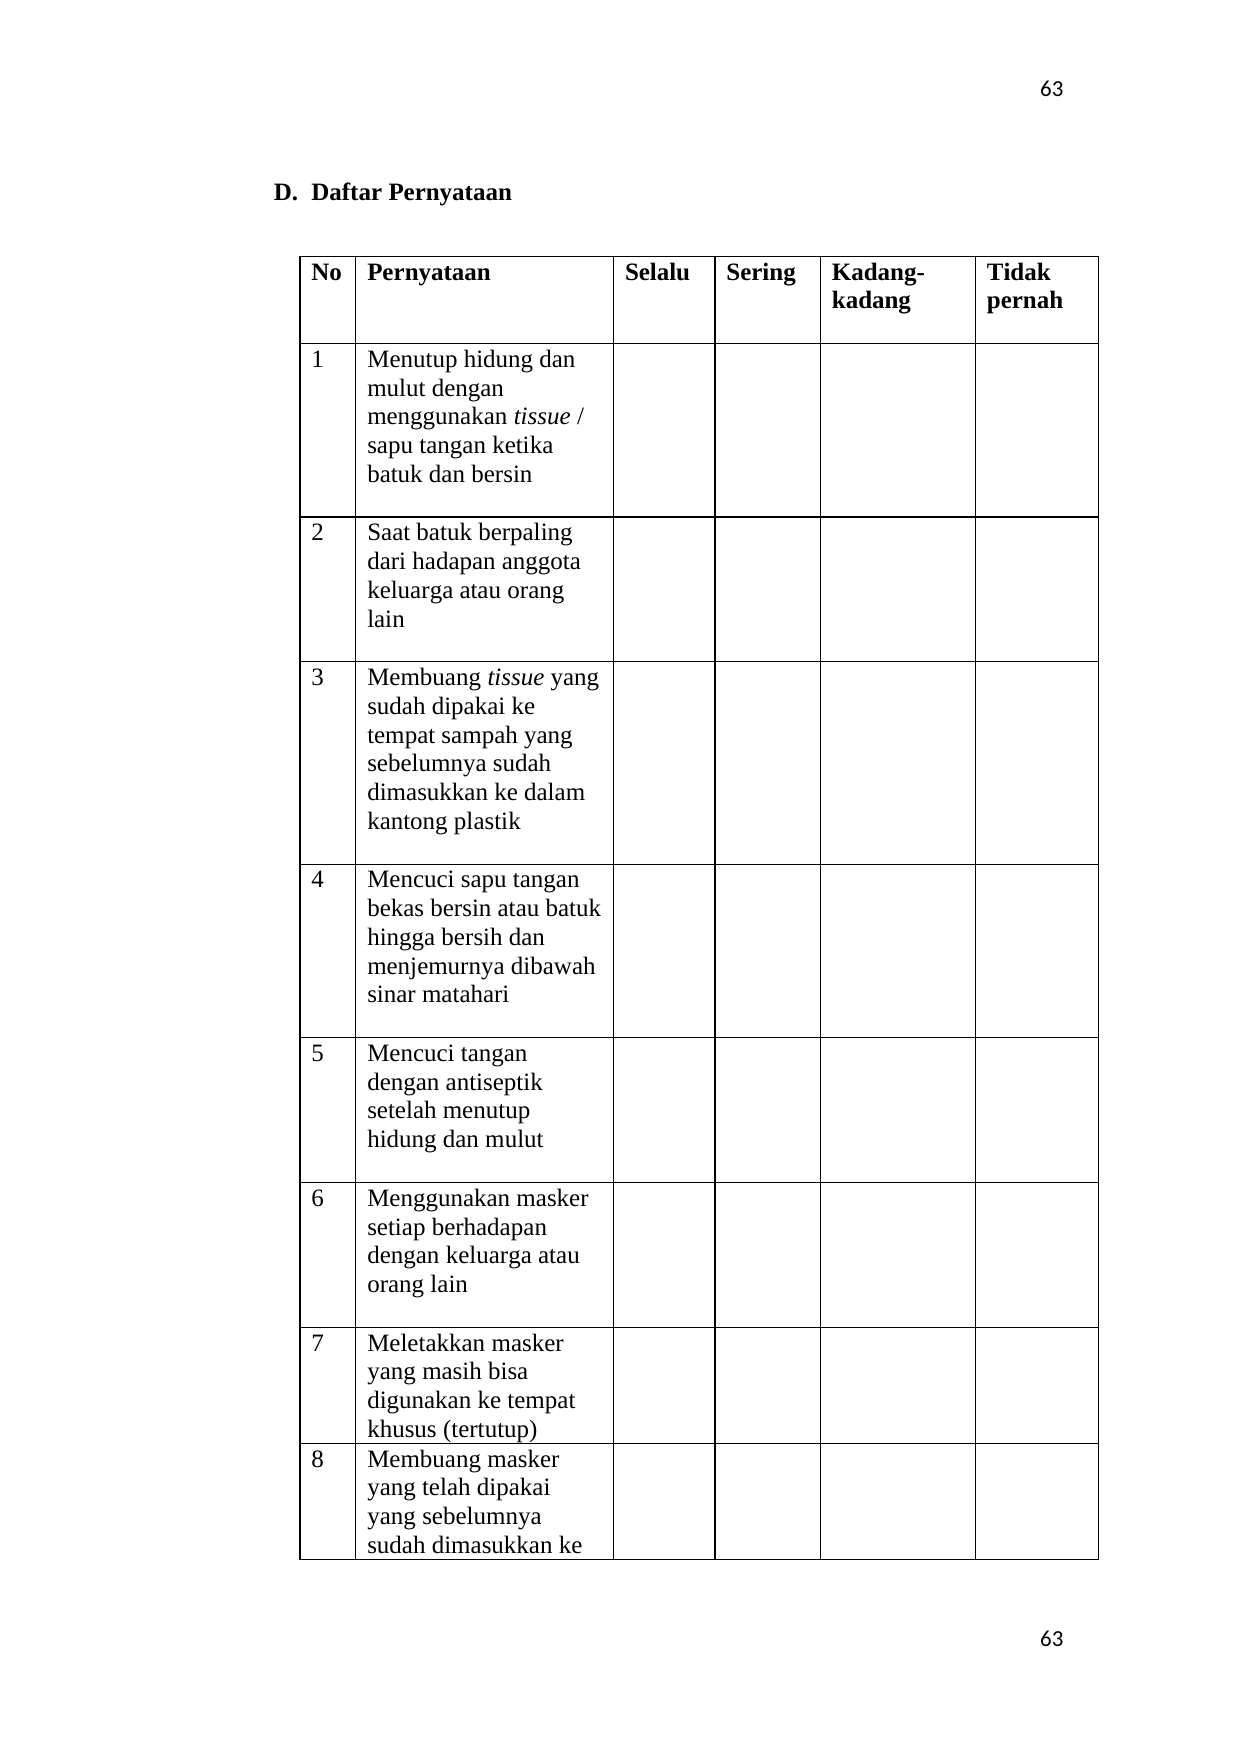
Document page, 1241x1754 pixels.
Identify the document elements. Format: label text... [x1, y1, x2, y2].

table_cell [976, 518, 1098, 661]
table_cell [614, 518, 714, 661]
table_cell [716, 1328, 820, 1443]
table_header Tidak pernah [976, 257, 1098, 343]
table_cell [614, 344, 714, 516]
table_cell [976, 1328, 1098, 1443]
table_cell 1 [301, 344, 355, 516]
table_cell Mencuci tangan dengan antiseptik setelah menutup hidung dan mulut [356, 1038, 613, 1182]
table_cell [976, 662, 1098, 863]
table_cell [614, 1038, 714, 1182]
table_cell 6 [301, 1183, 355, 1327]
table_cell [716, 1183, 820, 1327]
table_cell [976, 1183, 1098, 1327]
table_cell [716, 344, 820, 516]
table_cell [716, 518, 820, 661]
table_cell [821, 344, 975, 516]
table_cell [976, 1038, 1098, 1182]
table_header No [301, 257, 355, 343]
table_cell 3 [301, 662, 355, 863]
table_cell [976, 865, 1098, 1037]
table_cell [821, 1444, 975, 1559]
table_cell [821, 1183, 975, 1327]
table_cell Membuang tissue yang sudah dipakai ke tempat sampah yang sebelumnya sudah dimasukkan ke dalam kantong plastik [356, 662, 613, 863]
table_cell [614, 1183, 714, 1327]
table_cell [716, 865, 820, 1037]
table_cell [976, 1444, 1098, 1559]
table_cell [716, 1444, 820, 1559]
table_header Selalu [614, 257, 714, 343]
table_cell [716, 662, 820, 863]
table_cell [614, 1444, 714, 1559]
table_cell Menggunakan masker setiap berhadapan dengan keluarga atau orang lain [356, 1183, 613, 1327]
table_header Kadang-kadang [821, 257, 975, 343]
table_cell 7 [301, 1328, 355, 1443]
table_cell 8 [301, 1444, 355, 1559]
table_header Pernyataan [356, 257, 613, 343]
table_cell [821, 1038, 975, 1182]
table_cell Saat batuk berpaling dari hadapan anggota keluarga atau orang lain [356, 518, 613, 661]
table_cell [716, 1038, 820, 1182]
table_cell [821, 865, 975, 1037]
table_cell 2 [301, 518, 355, 661]
table_cell [821, 1328, 975, 1443]
table_cell Menutup hidung dan mulut dengan menggunakan tissue / sapu tangan ketika batuk dan bersin [356, 344, 613, 516]
table_cell Mencuci sapu tangan bekas bersin atau batuk hingga bersih dan menjemurnya dibawah sinar matahari [356, 865, 613, 1037]
table_cell [614, 1328, 714, 1443]
table_cell [614, 662, 714, 863]
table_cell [356, 1444, 613, 1559]
table_cell [821, 662, 975, 863]
table_cell [976, 344, 1098, 516]
table_cell 5 [301, 1038, 355, 1182]
table_cell Meletakkan masker yang masih bisa digunakan ke tempat khusus (tertutup) [356, 1328, 613, 1443]
list Daftar Pernyataan [274, 177, 1063, 206]
table_cell [821, 518, 975, 661]
table_cell 4 [301, 865, 355, 1037]
table_cell [614, 865, 714, 1037]
table_header Sering [716, 257, 820, 343]
